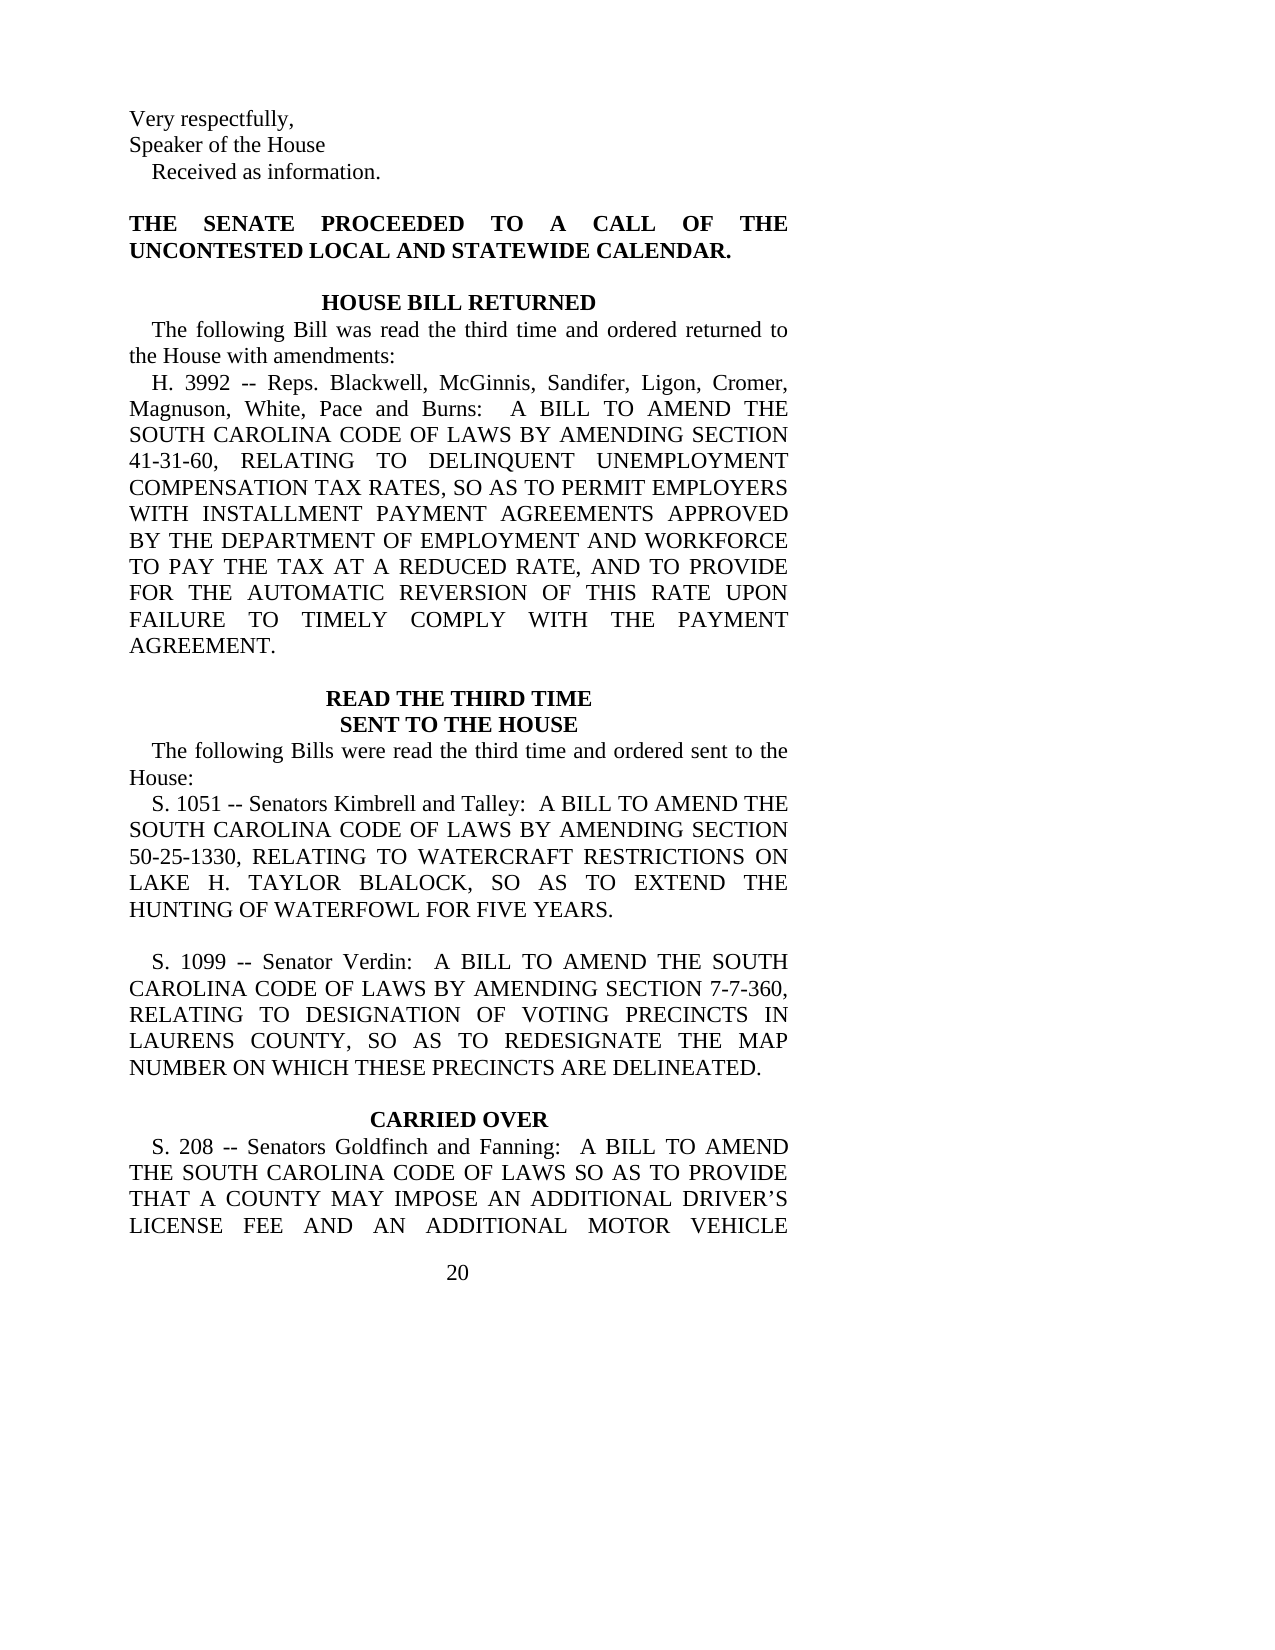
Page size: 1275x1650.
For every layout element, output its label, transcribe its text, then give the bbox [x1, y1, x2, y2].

text HOUSE BILL RETURNED [129, 289, 789, 316]
text The following Bills were read the third time and ordered sent to the House: [129, 737, 789, 790]
text Speaker of the House [129, 131, 789, 158]
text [129, 1133, 789, 1238]
text S. 1051 -- Senators Kimbrell and Talley: A BILL TO AMEND THE SOUTH CAROLINA CODE OF LAWS BY AMENDING SECTION 50‑25‑1330, RELATING TO WATERCRAFT RESTRICTIONS ON LAKE H. TAYLOR BLALOCK, SO AS TO EXTEND THE HUNTING OF WATERFOWL FOR FIVE YEARS. [129, 790, 789, 922]
text SENT TO THE HOUSE [129, 711, 789, 737]
text Very respectfully, [129, 105, 789, 131]
text Received as information. [129, 158, 789, 184]
text READ THE THIRD TIME [129, 685, 789, 711]
text CARRIED OVER [129, 1106, 789, 1133]
text H. 3992 -- Reps. Blackwell, McGinnis, Sandifer, Ligon, Cromer, Magnuson, White, Pace and Burns: A BILL TO AMEND THE SOUTH CAROLINA CODE OF LAWS BY AMENDING SECTION 41-31-60, RELATING TO DELINQUENT UNEMPLOYMENT COMPENSATION TAX RATES, SO AS TO PERMIT EMPLOYERS WITH INSTALLMENT PAYMENT AGREEMENTS APPROVED BY THE DEPARTMENT OF EMPLOYMENT AND WORKFORCE TO PAY THE TAX AT A REDUCED RATE, AND TO PROVIDE FOR THE AUTOMATIC REVERSION OF THIS RATE UPON FAILURE TO TIMELY COMPLY WITH THE PAYMENT AGREEMENT. [129, 368, 789, 658]
text S. 1099 -- Senator Verdin: A BILL TO AMEND THE SOUTH CAROLINA CODE OF LAWS BY AMENDING SECTION 7-7-360, RELATING TO DESIGNATION OF VOTING PRECINCTS IN LAURENS COUNTY, SO AS TO REDESIGNATE THE MAP NUMBER ON WHICH THESE PRECINCTS ARE DELINEATED. [129, 948, 789, 1080]
text The following Bill was read the third time and ordered returned to the House with amendments: [129, 316, 789, 368]
text THE SENATE PROCEEDED TO A CALL OF THE UNCONTESTED LOCAL AND STATEWIDE CALENDAR. [129, 210, 789, 263]
